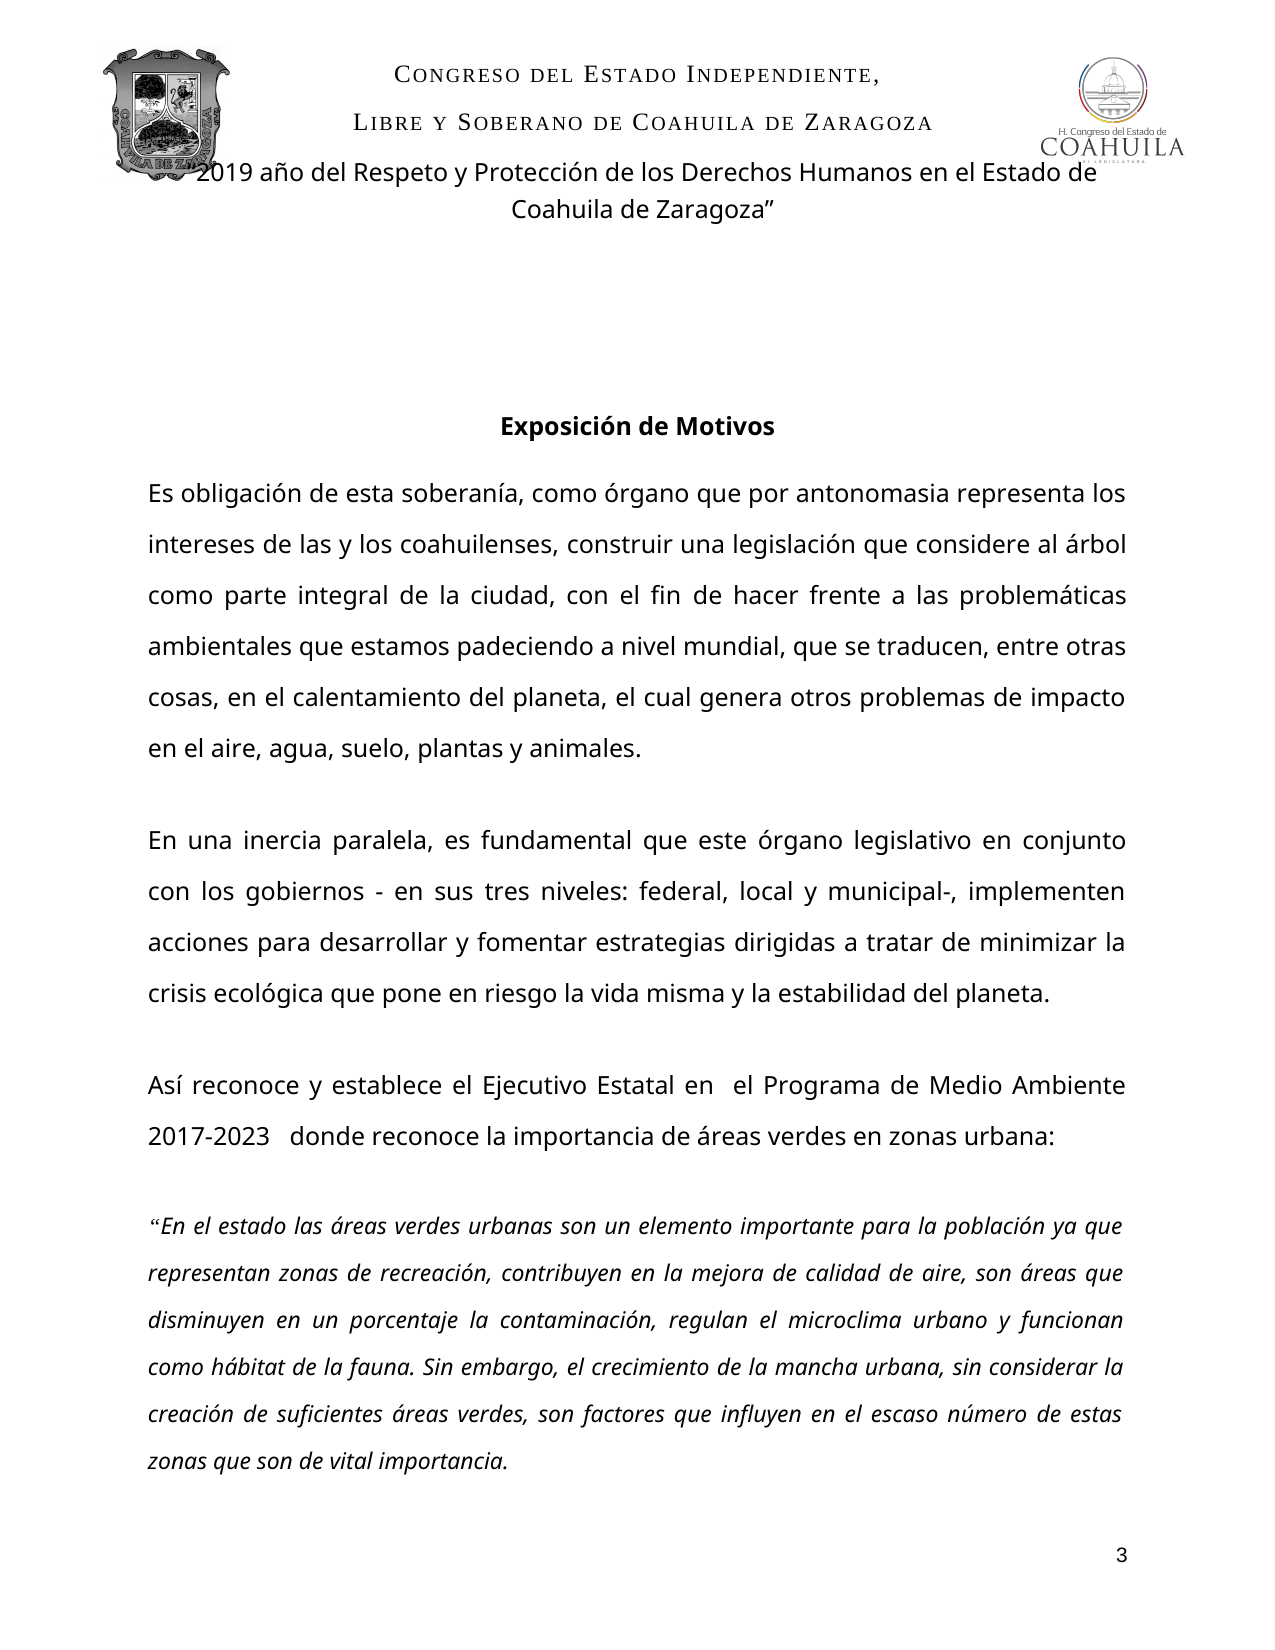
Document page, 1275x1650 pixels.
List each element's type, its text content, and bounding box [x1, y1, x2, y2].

picture [102, 46, 232, 184]
text Es obligación de esta soberanía, como órgano que por antonomasia representa los intereses de las y los coahuilenses, construir una legislación que considere al árbol como parte integral de la ciudad, con el fin de hacer frente a las problemáticas ambientales que estamos padeciendo a nivel mundial, que se traducen, entre otras cosas, en el calentamiento del planeta, el cual genera otros problemas de impacto en el aire, agua, suelo, plantas y animales. [148, 476, 1127, 765]
text Así reconoce y establece el Ejecutivo Estatal en el Programa de Medio Ambiente 2017-2023 donde reconoce la importancia de áreas verdes en zonas urbana: [148, 1068, 1127, 1153]
picture [1038, 55, 1189, 166]
text En una inercia paralela, es fundamental que este órgano legislativo en conjunto con los gobiernos - en sus tres niveles: federal, local y municipal-, implementen acciones para desarrollar y fomentar estrategias dirigidas a tratar de minimizar la crisis ecológica que pone en riesgo la vida misma y la estabilidad del planeta. [148, 823, 1127, 1010]
text Exposición de Motivos [148, 408, 1127, 442]
text “En el estado las áreas verdes urbanas son un elemento importante para la población ya que representan zonas de recreación, contribuyen en la mejora de calidad de aire, son áreas que disminuyen en un porcentaje la contaminación, regulan el microclima urbano y funcionan como hábitat de la fauna. Sin embargo, el crecimiento de la mancha urbana, sin considerar la creación de suficientes áreas verdes, son factores que influyen en el escaso número de estas zonas que son de vital importancia. [148, 1210, 1127, 1476]
